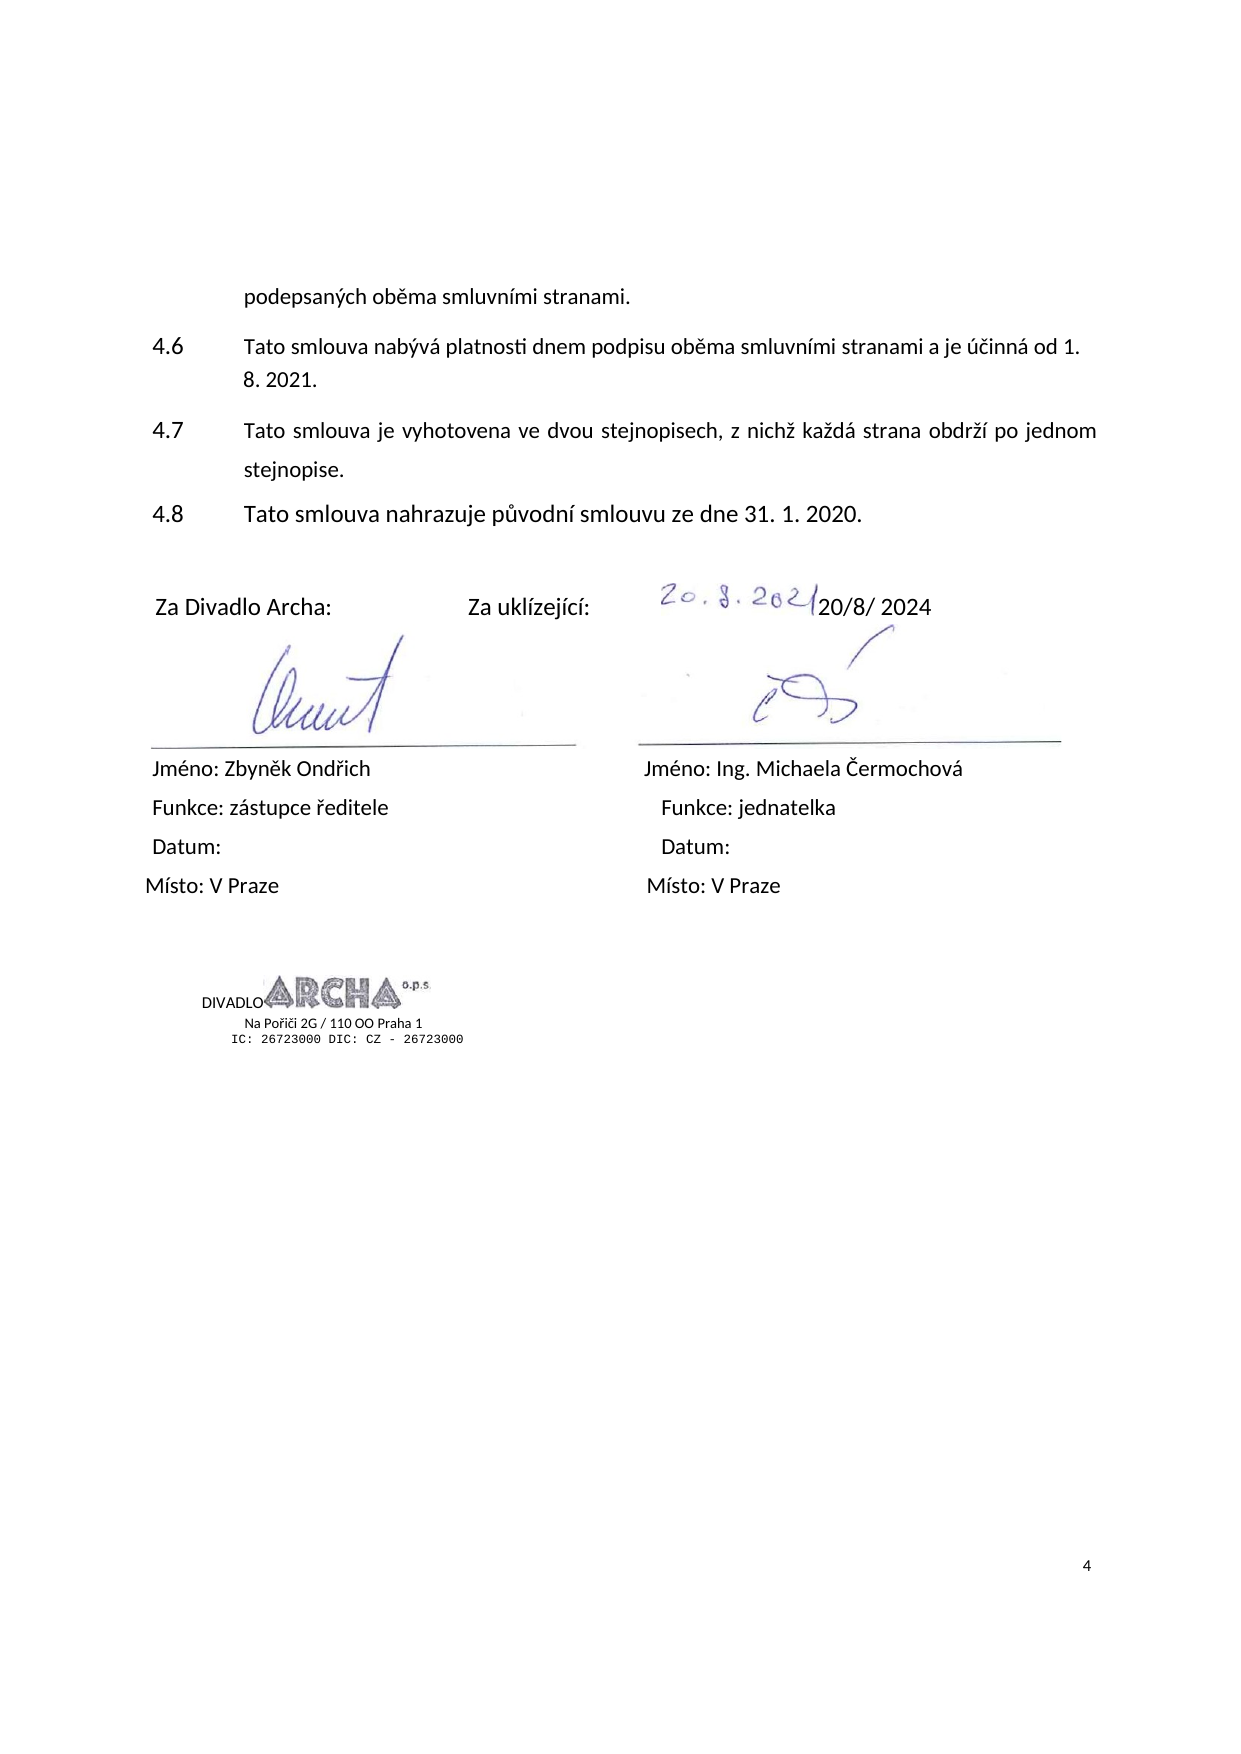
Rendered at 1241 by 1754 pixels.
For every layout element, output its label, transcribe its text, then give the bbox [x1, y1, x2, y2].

text Na Pořiči 2G / 110 OO Praha 1 [244, 1014, 1101, 1032]
list Tato smlouva nahrazuje původní smlouvu ze dne 31. 1. 2020. [152, 498, 1099, 528]
picture [150, 624, 1062, 749]
text Jméno: Zbyněk Ondřich Jméno: Ing. Michaela Čermochová [152, 754, 964, 782]
picture [263, 975, 431, 1009]
text 8. 2021. [243, 365, 1101, 393]
list Tato smlouva nabývá platnosti dnem podpisu oběma smluvními stranami a je účinná od 1. [152, 330, 1099, 361]
text Funkce: zástupce ředitele Funkce: jednatelka [152, 793, 964, 821]
text podepsaných oběma smluvními stranami. [243, 282, 1099, 310]
text IC: 26723000 DIC: CZ - 26723000 [231, 1033, 1101, 1048]
text Za Divadlo Archa: Za uklízející: 20/8/ 2024 [155, 584, 1011, 622]
list Tato smlouva je vyhotovena ve dvou stejnopisech, z nichž každá strana obdrží po jednom stejnopise. [152, 414, 1099, 483]
picture [661, 583, 818, 616]
text Datum: Datum: [152, 832, 964, 860]
text DIVADLO [202, 976, 1101, 1013]
text Místo: V Praze Místo: V Praze [145, 871, 1101, 899]
